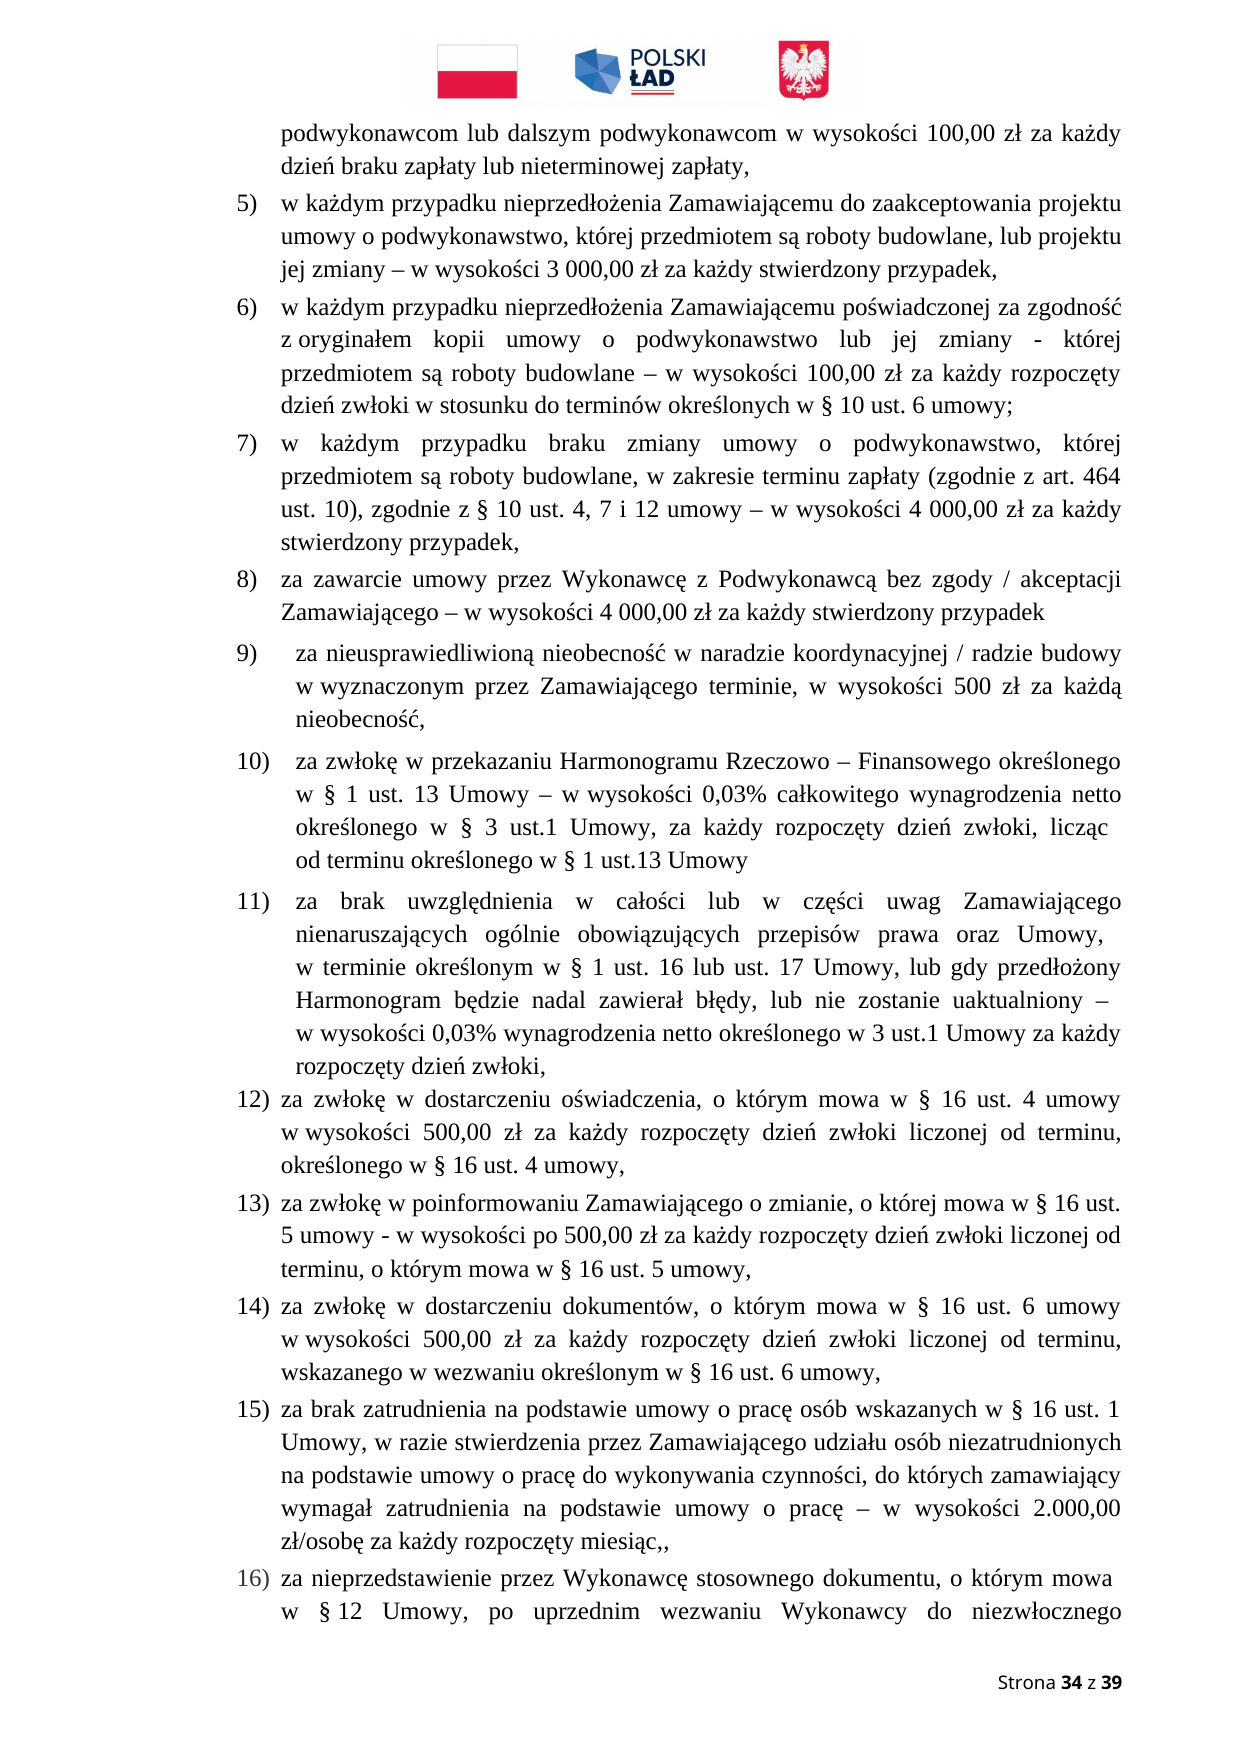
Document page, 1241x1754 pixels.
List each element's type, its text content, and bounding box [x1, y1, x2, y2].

list za zwłokę w przekazaniu Harmonogramu Rzeczowo – Finansowego określonego w § 1 ust. 13 Umowy – w wysokości 0,03% całkowitego wynagrodzenia netto określonego w § 3 ust.1 Umowy, za każdy rozpoczęty dzień zwłoki, licząc od terminu określonego w § 1 ust.13 Umowy [236, 746, 1122, 874]
list w każdym przypadku braku zmiany umowy o podwykonawstwo, której przedmiotem są roboty budowlane, w zakresie terminu zapłaty (zgodnie z art. 464 ust. 10), zgodnie z § 10 ust. 4, 7 i 12 umowy – w wysokości 4 000,00 zł za każdy stwierdzony przypadek, [236, 428, 1122, 556]
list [236, 1563, 1122, 1625]
list za zwłokę w dostarczeniu oświadczenia, o którym mowa w § 16 ust. 4 umowy w wysokości 500,00 zł za każdy rozpoczęty dzień zwłoki liczonej od terminu, określonego w § 16 ust. 4 umowy, [236, 1084, 1122, 1179]
list za nieusprawiedliwioną nieobecność w naradzie koordynacyjnej / radzie budowy w wyznaczonym przez Zamawiającego terminie, w wysokości 500 zł za każdą nieobecność, [236, 638, 1122, 733]
list za zwłokę w dostarczeniu dokumentów, o którym mowa w § 16 ust. 6 umowy w wysokości 500,00 zł za każdy rozpoczęty dzień zwłoki liczonej od terminu, wskazanego w wezwaniu określonym w § 16 ust. 6 umowy, [236, 1291, 1122, 1386]
list w każdym przypadku nieprzedłożenia Zamawiającemu poświadczonej za zgodność z oryginałem kopii umowy o podwykonawstwo lub jej zmiany - której przedmiotem są roboty budowlane – w wysokości 100,00 zł za każdy rozpoczęty dzień zwłoki w stosunku do terminów określonych w § 10 ust. 6 umowy; [236, 292, 1122, 419]
picture [403, 33, 863, 109]
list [236, 118, 1122, 180]
list w każdym przypadku nieprzedłożenia Zamawiającemu do zaakceptowania projektu umowy o podwykonawstwo, której przedmiotem są roboty budowlane, lub projektu jej zmiany – w wysokości 3 000,00 zł za każdy stwierdzony przypadek, [236, 188, 1122, 283]
list za brak zatrudnienia na podstawie umowy o pracę osób wskazanych w § 16 ust. 1 Umowy, w razie stwierdzenia przez Zamawiającego udziału osób niezatrudnionych na podstawie umowy o pracę do wykonywania czynności, do których zamawiający wymagał zatrudnienia na podstawie umowy o pracę – w wysokości 2.000,00 zł/osobę za każdy rozpoczęty miesiąc,, [236, 1394, 1122, 1555]
list za zwłokę w poinformowaniu Zamawiającego o zmianie, o której mowa w § 16 ust. 5 umowy - w wysokości po 500,00 zł za każdy rozpoczęty dzień zwłoki liczonej od terminu, o którym mowa w § 16 ust. 5 umowy, [236, 1188, 1122, 1282]
list za zawarcie umowy przez Wykonawcę z Podwykonawcą bez zgody / akceptacji Zamawiającego – w wysokości 4 000,00 zł za każdy stwierdzony przypadek [236, 564, 1122, 626]
list za brak uwzględnienia w całości lub w części uwag Zamawiającego nienaruszających ogólnie obowiązujących przepisów prawa oraz Umowy, w terminie określonym w § 1 ust. 16 lub ust. 17 Umowy, lub gdy przedłożony Harmonogram będzie nadal zawierał błędy, lub nie zostanie uaktualniony – w wysokości 0,03% wynagrodzenia netto określonego w 3 ust.1 Umowy za każdy rozpoczęty dzień zwłoki, [236, 886, 1122, 1080]
